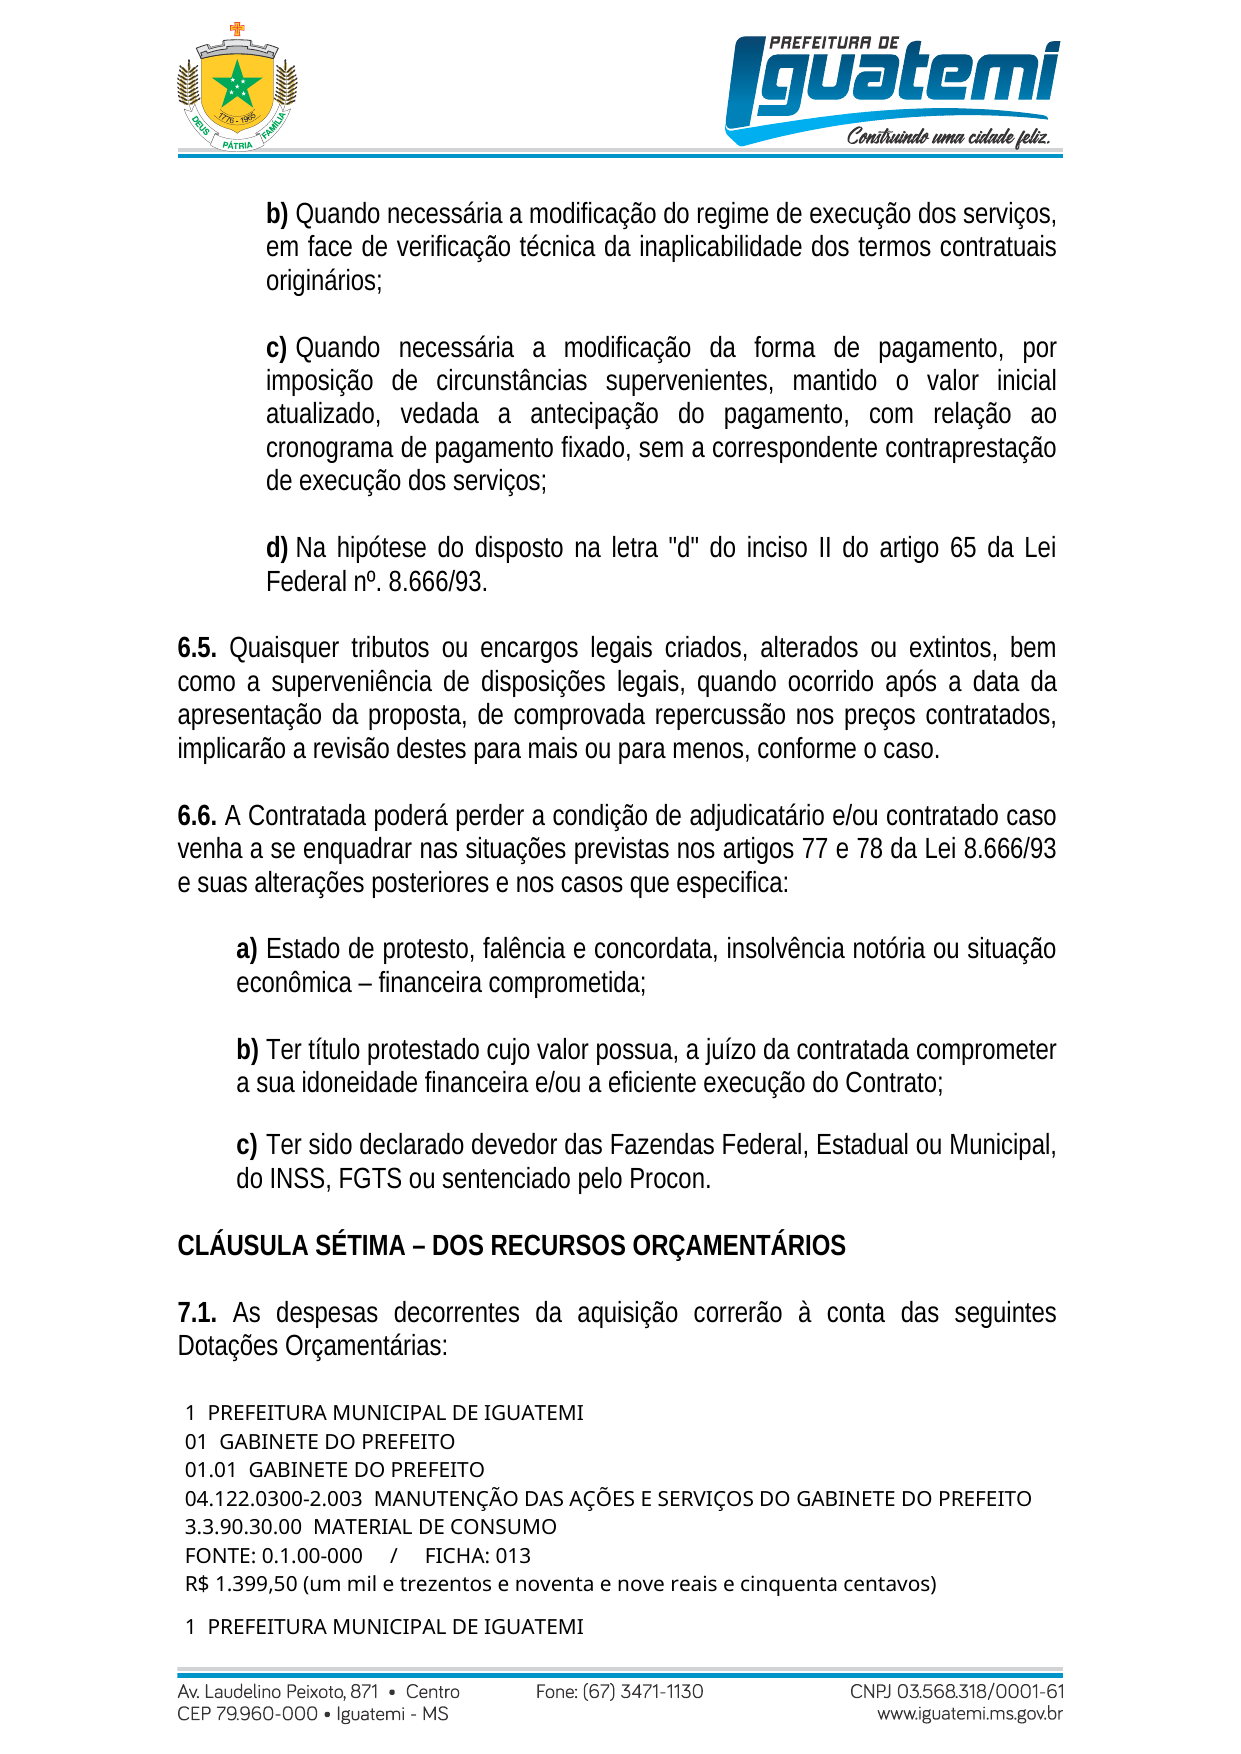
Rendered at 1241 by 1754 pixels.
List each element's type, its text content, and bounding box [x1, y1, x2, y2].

text 7.1. As despesas decorrentes da aquisição correrão à conta das seguintes Dotações Orçamentárias: [177, 1295, 1058, 1362]
list Estado de protesto, falência e concordata, insolvência notória ou situação econômica – financeira comprometida; [236, 932, 1058, 998]
text d) Na hipótese do disposto na letra "d" do inciso II do artigo 65 da Lei Federal nº. 8.666/93. [266, 530, 1058, 597]
text c) Ter sido declarado devedor das Fazendas Federal, Estadual ou Municipal, do INSS, FGTS ou sentenciado pelo Procon. [236, 1127, 1058, 1194]
table_header 1 PREFEITURA MUNICIPAL DE IGUATEMI 01 GABINETE DO PREFEITO 01.01 GABINETE DO PREFEITO 04.122.0300-2.003 MANUTENÇÃO DAS AÇÕES E SERVIÇOS DO GABINETE DO PREFEITO 3.3.90.30.00 MATERIAL DE CONSUMO FONTE: 0.1.00-000 / FICHA: 013 R$ 1.399,50 (um mil e trezentos e noventa e nove reais e cinquenta centavos) [177, 1395, 1163, 1601]
text 6.5. Quaisquer tributos ou encargos legais criados, alterados ou extintos, bem como a superveniência de disposições legais, quando ocorrido após a data da apresentação da proposta, de comprovada repercussão nos preços contratados, implicarão a revisão destes para mais ou para menos, conforme o caso. [177, 631, 1058, 764]
list Ter título protestado cujo valor possua, a juízo da contratada comprometer a sua idoneidade financeira e/ou a eficiente execução do Contrato; [236, 1032, 1058, 1099]
text 6.6. A Contratada poderá perder a condição de adjudicatário e/ou contratado caso venha a se enquadrar nas situações previstas nos artigos 77 e 78 da Lei 8.666/93 e suas alterações posteriores e nos casos que especifica: [177, 798, 1058, 898]
text c) Quando necessária a modificação da forma de pagamento, por imposição de circunstâncias supervenientes, mantido o valor inicial atualizado, vedada a antecipação do pagamento, com relação ao cronograma de pagamento fixado, sem a correspondente contraprestação de execução dos serviços; [266, 330, 1058, 497]
list Quando necessária a modificação do regime de execução dos serviços, em face de verificação técnica da inaplicabilidade dos termos contratuais originários; [266, 196, 1058, 296]
text CLÁUSULA SÉTIMA – DOS RECURSOS ORÇAMENTÁRIOS [177, 1228, 1058, 1261]
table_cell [177, 1601, 1163, 1651]
